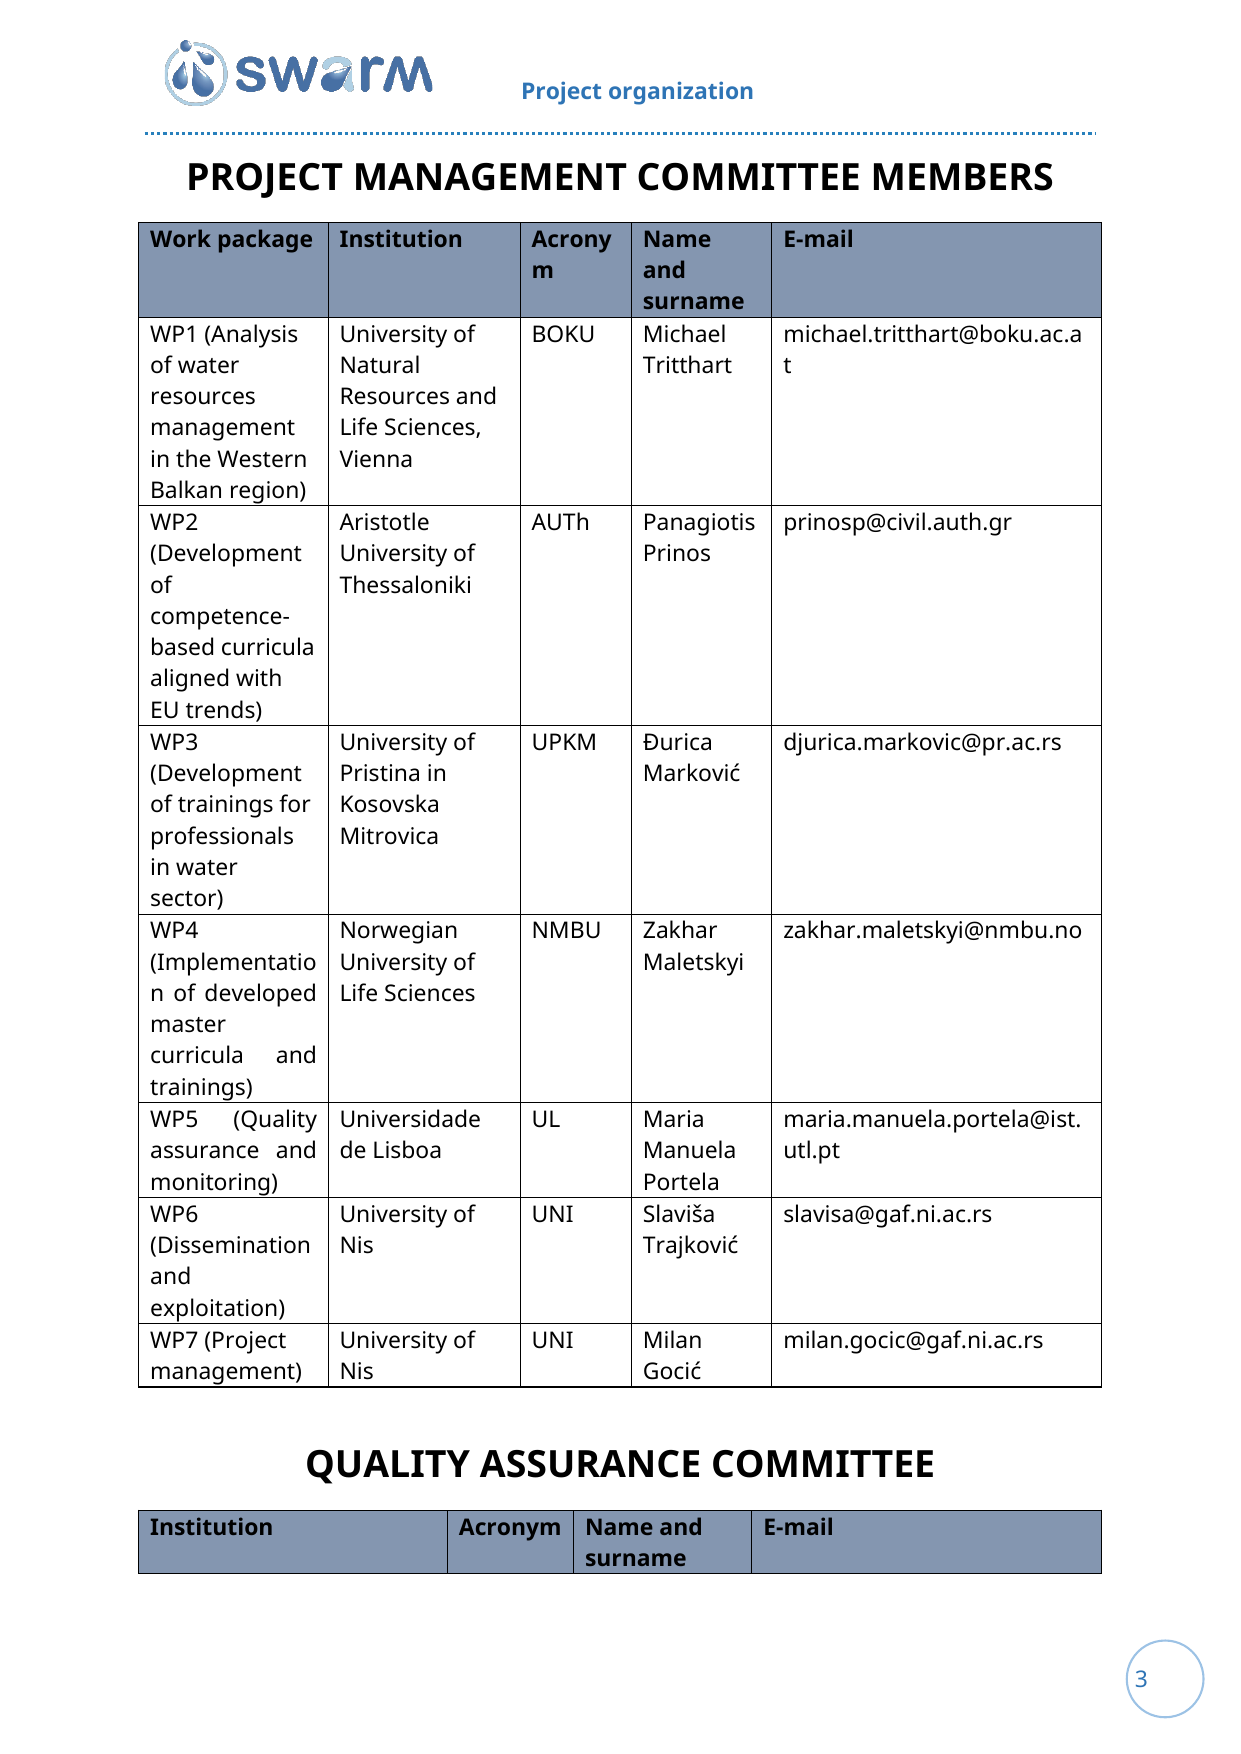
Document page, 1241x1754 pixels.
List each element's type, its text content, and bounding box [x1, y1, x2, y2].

table_cell Slaviša Trajković [632, 1198, 771, 1323]
picture [164, 40, 433, 106]
table_header Institution [329, 223, 520, 317]
table_cell University of Nis [329, 1324, 520, 1386]
table_header Name and surname [632, 223, 771, 317]
table_cell WP5 (Quality assurance and monitoring) [139, 1103, 328, 1197]
table_cell UPKM [521, 726, 631, 913]
table_header E-mail [752, 1511, 1101, 1573]
table_cell Maria Manuela Portela [632, 1103, 771, 1197]
table_cell djurica.markovic@pr.ac.rs [772, 726, 1101, 913]
table_cell michael.tritthart@boku.ac.at [772, 318, 1101, 505]
table_cell Đurica Marković [632, 726, 771, 913]
text PROJECT MANAGEMENT COMMITTEE MEMBERS [150, 150, 1090, 201]
table_cell Norwegian University of Life Sciences [329, 915, 520, 1102]
table_cell BOKU [521, 318, 631, 505]
table_cell zakhar.maletskyi@nmbu.no [772, 915, 1101, 1102]
table_cell Michael Tritthart [632, 318, 771, 505]
table_cell maria.manuela.portela@ist.utl.pt [772, 1103, 1101, 1197]
table_cell NMBU [521, 915, 631, 1102]
table_cell slavisa@gaf.ni.ac.rs [772, 1198, 1101, 1323]
table_header Name and surname [574, 1511, 751, 1573]
table_cell Milan Gocić [632, 1324, 771, 1386]
table_cell Universidade de Lisboa [329, 1103, 520, 1197]
table_header Acronym [448, 1511, 573, 1573]
table_cell UNI [521, 1198, 631, 1323]
table_cell WP6 (Dissemination and exploitation) [139, 1198, 328, 1323]
table_cell AUTh [521, 506, 631, 725]
table_cell UNI [521, 1324, 631, 1386]
table_header Work package [139, 223, 328, 317]
table_header Acronym [521, 223, 631, 317]
table_cell University of Pristina in Kosovska Mitrovica [329, 726, 520, 913]
text QUALITY ASSURANCE COMMITTEE [150, 1438, 1090, 1489]
table_cell milan.gocic@gaf.ni.ac.rs [772, 1324, 1101, 1386]
table_cell prinosp@civil.auth.gr [772, 506, 1101, 725]
table_cell UL [521, 1103, 631, 1197]
table_cell WP2 (Development of competence-based curricula aligned with EU trends) [139, 506, 328, 725]
table_cell Panagiotis Prinos [632, 506, 771, 725]
table_cell WP3 (Development of trainings for professionals in water sector) [139, 726, 328, 913]
table_cell University of Natural Resources and Life Sciences, Vienna [329, 318, 520, 505]
table_cell WP7 (Project management) [139, 1324, 328, 1386]
table_cell Zakhar Maletskyi [632, 915, 771, 1102]
table_header Institution [139, 1511, 447, 1573]
table_cell WP4 (Implementation of developed master curricula and trainings) [139, 915, 328, 1102]
table_cell WP1 (Analysis of water resources management in the Western Balkan region) [139, 318, 328, 505]
table_cell University of Nis [329, 1198, 520, 1323]
table_header E-mail [772, 223, 1101, 317]
table_cell Aristotle University of Thessaloniki [329, 506, 520, 725]
